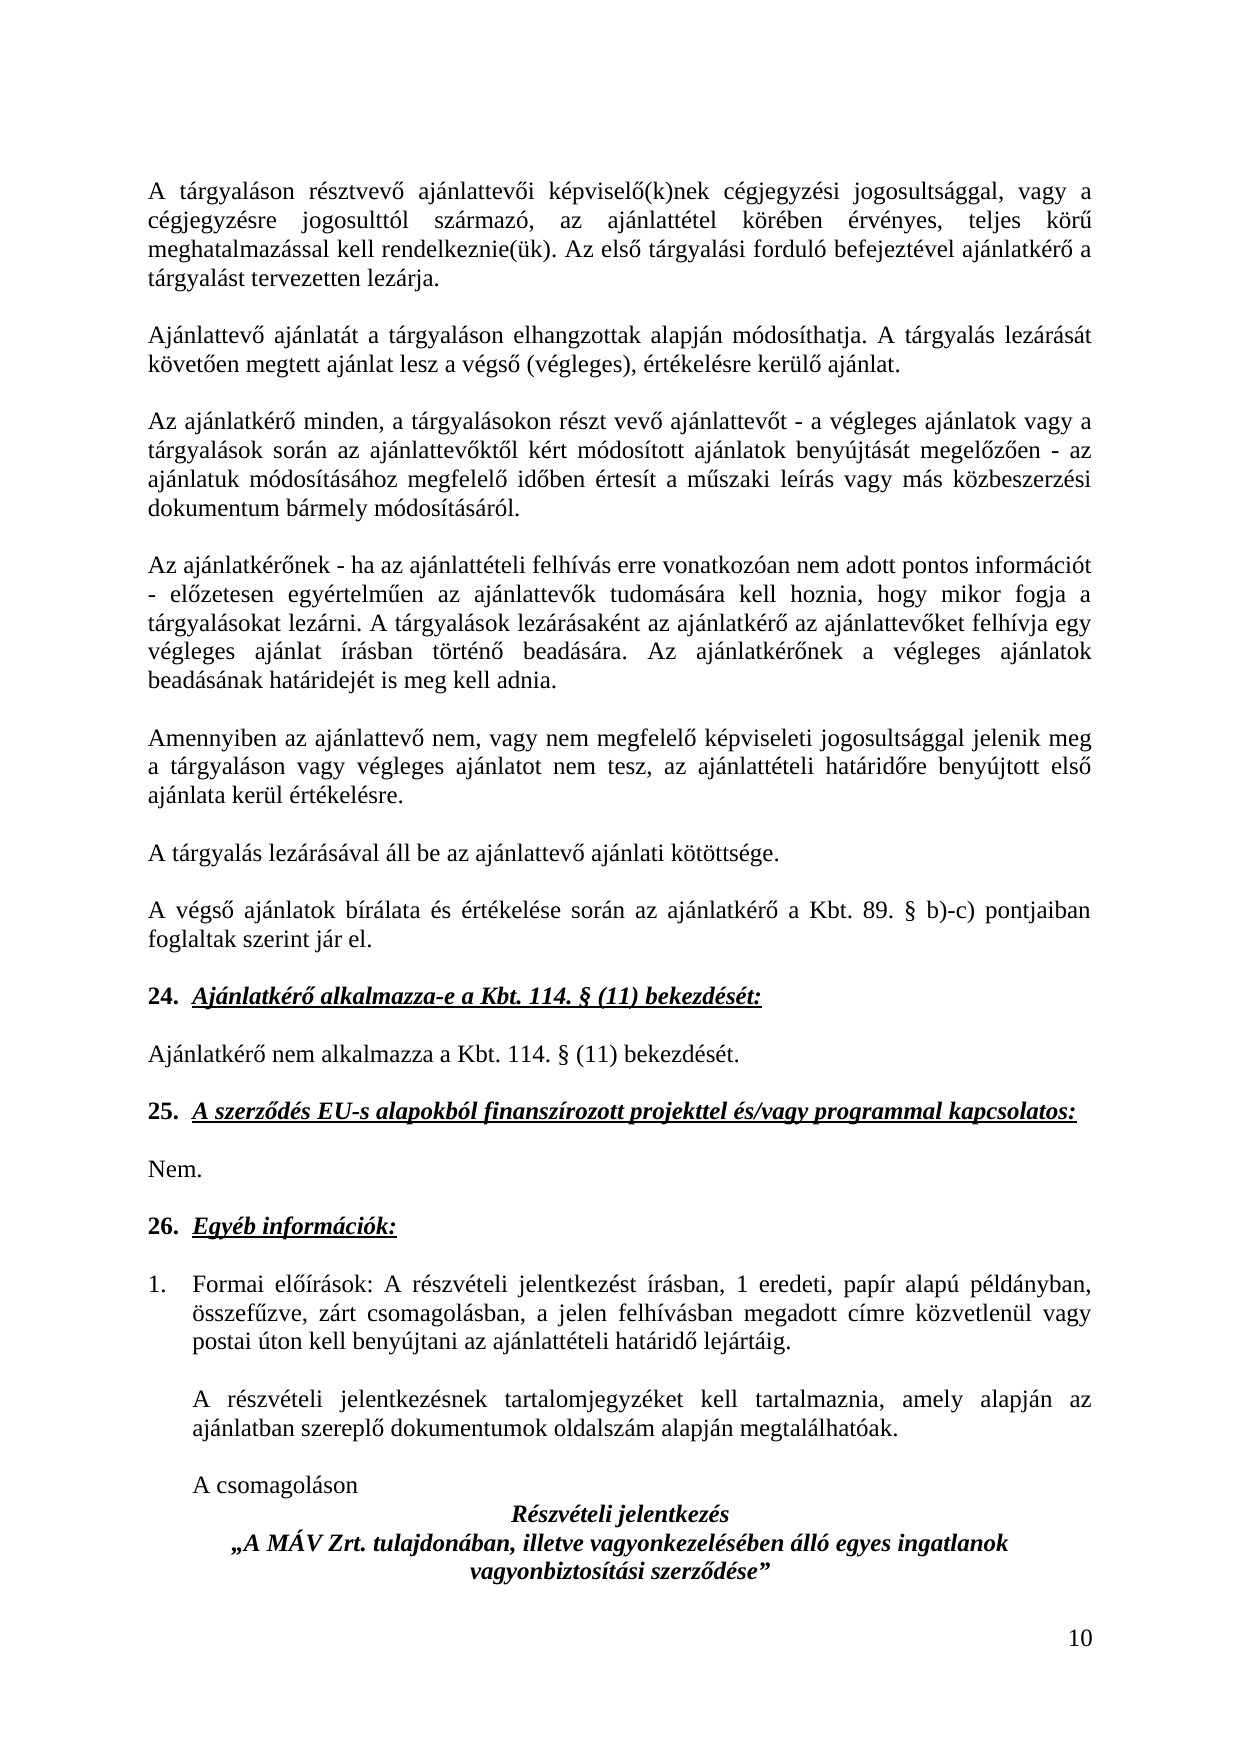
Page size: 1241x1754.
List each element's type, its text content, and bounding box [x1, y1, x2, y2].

text A részvételi jelentkezésnek tartalomjegyzéket kell tartalmaznia, amely alapján az ajánlatban szereplő dokumentumok oldalszám alapján megtalálhatóak. [192, 1384, 1093, 1441]
list A szerződés EU-s alapokból finanszírozott projekttel és/vagy programmal kapcsolatos: [148, 1096, 1093, 1125]
text A tárgyalás lezárásával áll be az ajánlattevő ajánlati kötöttsége. [148, 838, 1093, 866]
text Nem. [148, 1154, 1093, 1183]
list Egyéb információk: [148, 1211, 1093, 1240]
text „A MÁV Zrt. tulajdonában, illetve vagyonkezelésében álló egyes ingatlanok vagyonbiztosítási szerződése” [148, 1528, 1093, 1585]
text A tárgyaláson résztvevő ajánlattevői képviselő(k)nek cégjegyzési jogosultsággal, vagy a cégjegyzésre jogosulttól származó, az ajánlattétel körében érvényes, teljes körű meghatalmazással kell rendelkeznie(ük). Az első tárgyalási forduló befejeztével ajánlatkérő a tárgyalást tervezetten lezárja. [148, 176, 1093, 291]
text A végső ajánlatok bírálata és értékelése során az ajánlatkérő a Kbt. 89. § b)-c) pontjaiban foglaltak szerint jár el. [148, 895, 1093, 953]
text Az ajánlatkérő minden, a tárgyalásokon részt vevő ajánlattevőt - a végleges ajánlatok vagy a tárgyalások során az ajánlattevőktől kért módosított ajánlatok benyújtását megelőzően - az ajánlatuk módosításához megfelelő időben értesít a műszaki leírás vagy más közbeszerzési dokumentum bármely módosításáról. [148, 406, 1093, 521]
list Formai előírások: A részvételi jelentkezést írásban, 1 eredeti, papír alapú példányban, összefűzve, zárt csomagolásban, a jelen felhívásban megadott címre közvetlenül vagy postai úton kell benyújtani az ajánlattételi határidő lejártáig. [148, 1269, 1093, 1355]
text Amennyiben az ajánlattevő nem, vagy nem megfelelő képviseleti jogosultsággal jelenik meg a tárgyaláson vagy végleges ajánlatot nem tesz, az ajánlattételi határidőre benyújtott első ajánlata kerül értékelésre. [148, 723, 1093, 809]
text Az ajánlatkérőnek - ha az ajánlattételi felhívás erre vonatkozóan nem adott pontos információt - előzetesen egyértelműen az ajánlattevők tudomására kell hoznia, hogy mikor fogja a tárgyalásokat lezárni. A tárgyalások lezárásaként az ajánlatkérő az ajánlattevőket felhívja egy végleges ajánlat írásban történő beadására. Az ajánlatkérőnek a végleges ajánlatok beadásának határidejét is meg kell adnia. [148, 550, 1093, 694]
text A csomagoláson [192, 1470, 1093, 1499]
text Részvételi jelentkezés [148, 1499, 1093, 1528]
list Ajánlatkérő alkalmazza-e a Kbt. 114. § (11) bekezdését: [148, 981, 1093, 1010]
text Ajánlattevő ajánlatát a tárgyaláson elhangzottak alapján módosíthatja. A tárgyalás lezárását követően megtett ajánlat lesz a végső (végleges), értékelésre kerülő ajánlat. [148, 320, 1093, 378]
text Ajánlatkérő nem alkalmazza a Kbt. 114. § (11) bekezdését. [148, 1039, 1093, 1068]
